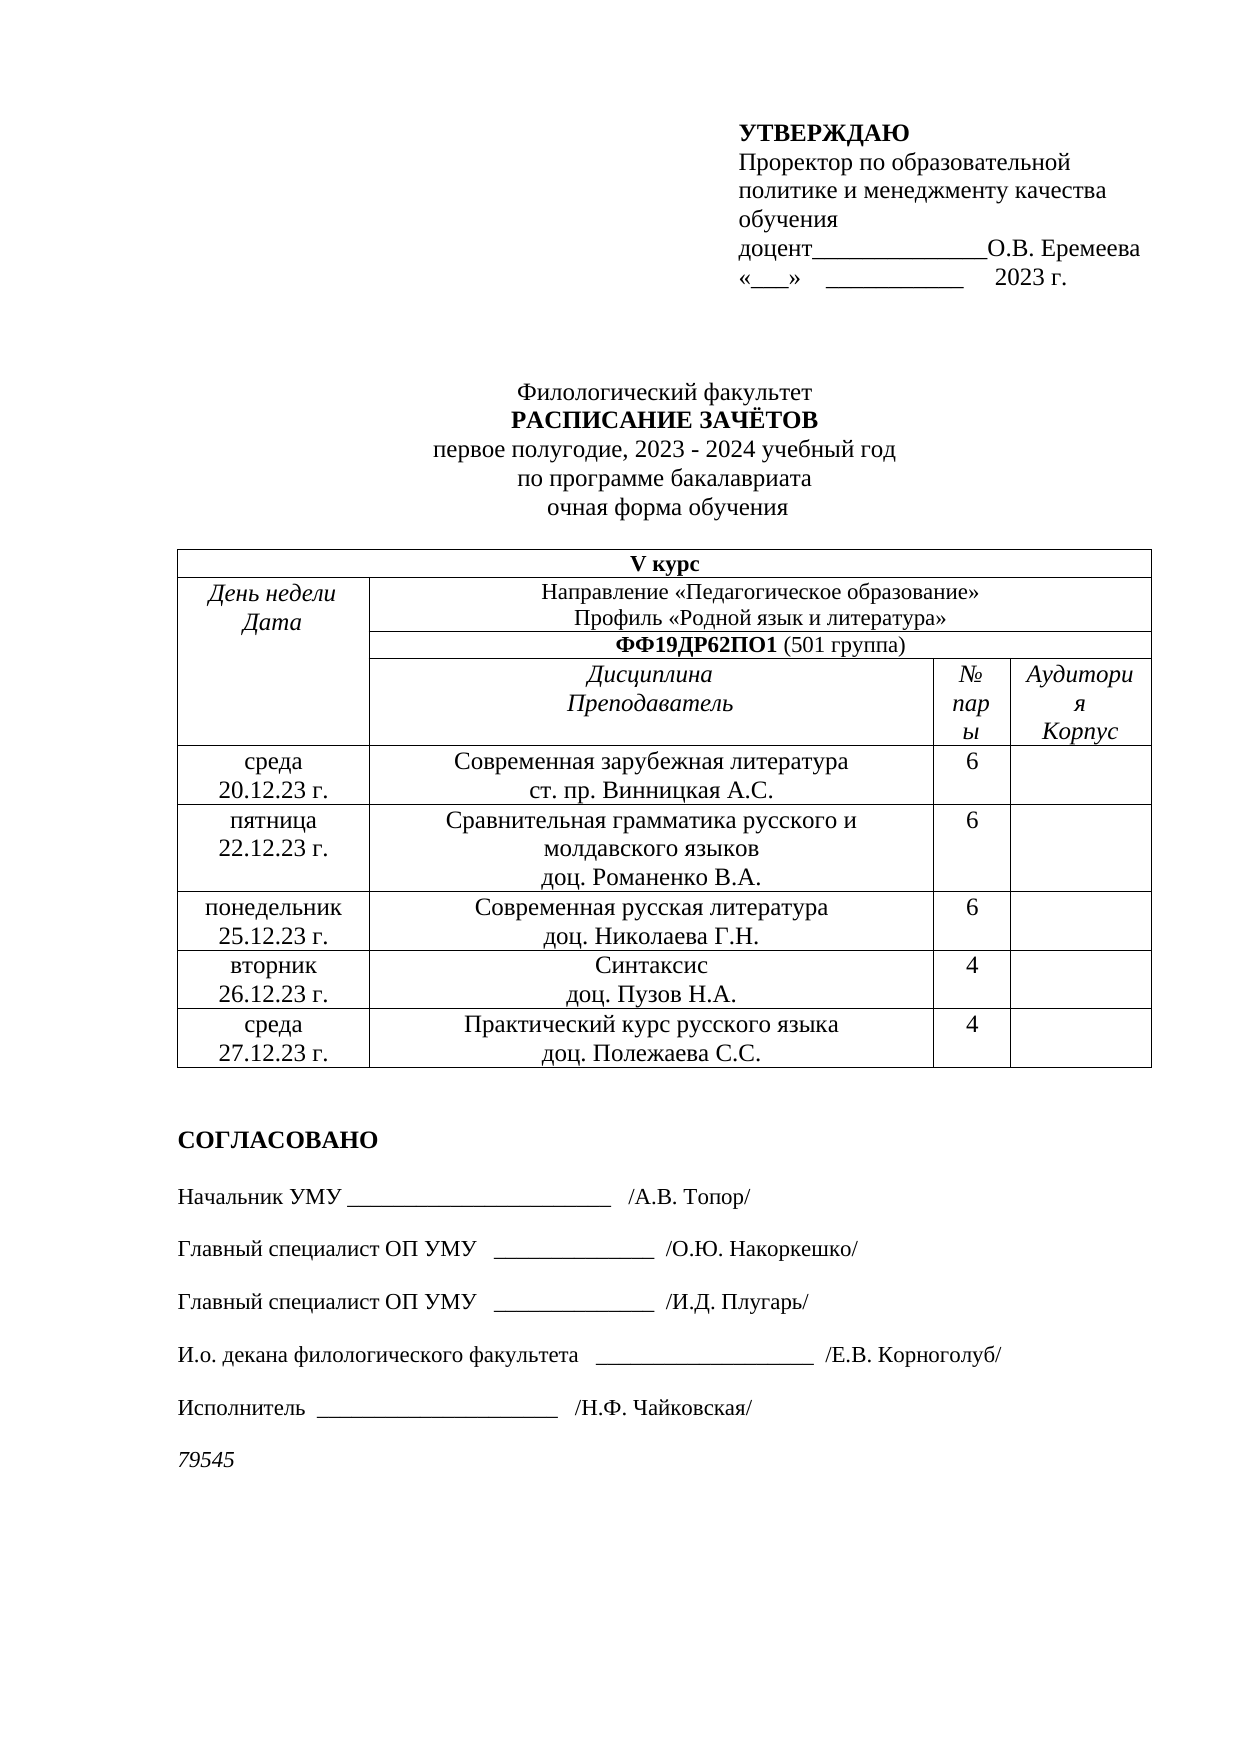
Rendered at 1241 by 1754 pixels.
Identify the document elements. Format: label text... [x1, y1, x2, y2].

table_cell вторник 26.12.23 г. [178, 951, 369, 1008]
table_cell [1011, 746, 1151, 804]
text СОГЛАСОВАНО [177, 1125, 1152, 1154]
text Начальник УМУ _______________________ /А.В. Топор/ [177, 1183, 1152, 1209]
text политике и менеджменту качества обучения [738, 176, 1152, 233]
table_cell Дисциплина Преподаватель [370, 659, 933, 745]
table_cell пятница 22.12.23 г. [178, 805, 369, 891]
text И.о. декана филологического факультета ___________________ /Е.В. Корноголуб/ [177, 1341, 1152, 1367]
text УТВЕРЖДАЮ [738, 118, 1152, 147]
table_cell Современная зарубежная литература ст. пр. Винницкая А.С. [370, 746, 933, 804]
table_cell [1011, 805, 1151, 891]
table_cell 6 [934, 746, 1010, 804]
table_cell День недели Дата [178, 578, 369, 745]
table_cell Направление «Педагогическое образование» Профиль «Родной язык и литература» [370, 578, 1151, 631]
table_cell среда 27.12.23 г. [178, 1009, 369, 1067]
table_cell 6 [934, 805, 1010, 891]
text «___» ___________ 2023 г. [738, 262, 1152, 291]
table_cell Аудитория Корпус [1011, 659, 1151, 745]
table_cell 6 [934, 892, 1010, 949]
table_cell [1011, 951, 1151, 1008]
text Исполнитель _____________________ /Н.Ф. Чайковская/ [177, 1393, 1152, 1420]
text РАСПИСАНИЕ ЗАЧЁТОВ [177, 406, 1152, 434]
text 79545 [177, 1446, 1152, 1473]
text первое полугодие, 2023 - 2024 учебный год [177, 434, 1152, 463]
text Главный специалист ОП УМУ ______________ /И.Д. Плугарь/ [177, 1288, 1152, 1314]
table_cell [1011, 1009, 1151, 1067]
table_cell Практический курс русского языка доц. Полежаева С.С. [370, 1009, 933, 1067]
table_cell 4 [934, 1009, 1010, 1067]
text Филологический факультет [177, 377, 1152, 406]
table_cell 4 [934, 951, 1010, 1008]
text очная форма обучения [177, 492, 1152, 521]
table_cell Современная русская литература доц. Николаева Г.Н. [370, 892, 933, 949]
table_cell среда 20.12.23 г. [178, 746, 369, 804]
text по программе бакалавриата [177, 463, 1152, 492]
table_cell [1011, 892, 1151, 949]
text Проректор по образовательной [738, 147, 1152, 176]
table_cell понедельник 25.12.23 г. [178, 892, 369, 949]
table_cell ФФ19ДР62ПО1 (501 группа) [370, 632, 1151, 658]
table_cell № пары [934, 659, 1010, 745]
table_cell Сравнительная грамматика русского и молдавского языков доц. Романенко В.А. [370, 805, 933, 891]
text Главный специалист ОП УМУ ______________ /О.Ю. Накоркешко/ [177, 1235, 1152, 1262]
table_header V курс [178, 550, 1151, 577]
text доцент______________О.В. Еремеева [738, 233, 1152, 262]
table_cell Синтаксис доц. Пузов Н.А. [370, 951, 933, 1008]
